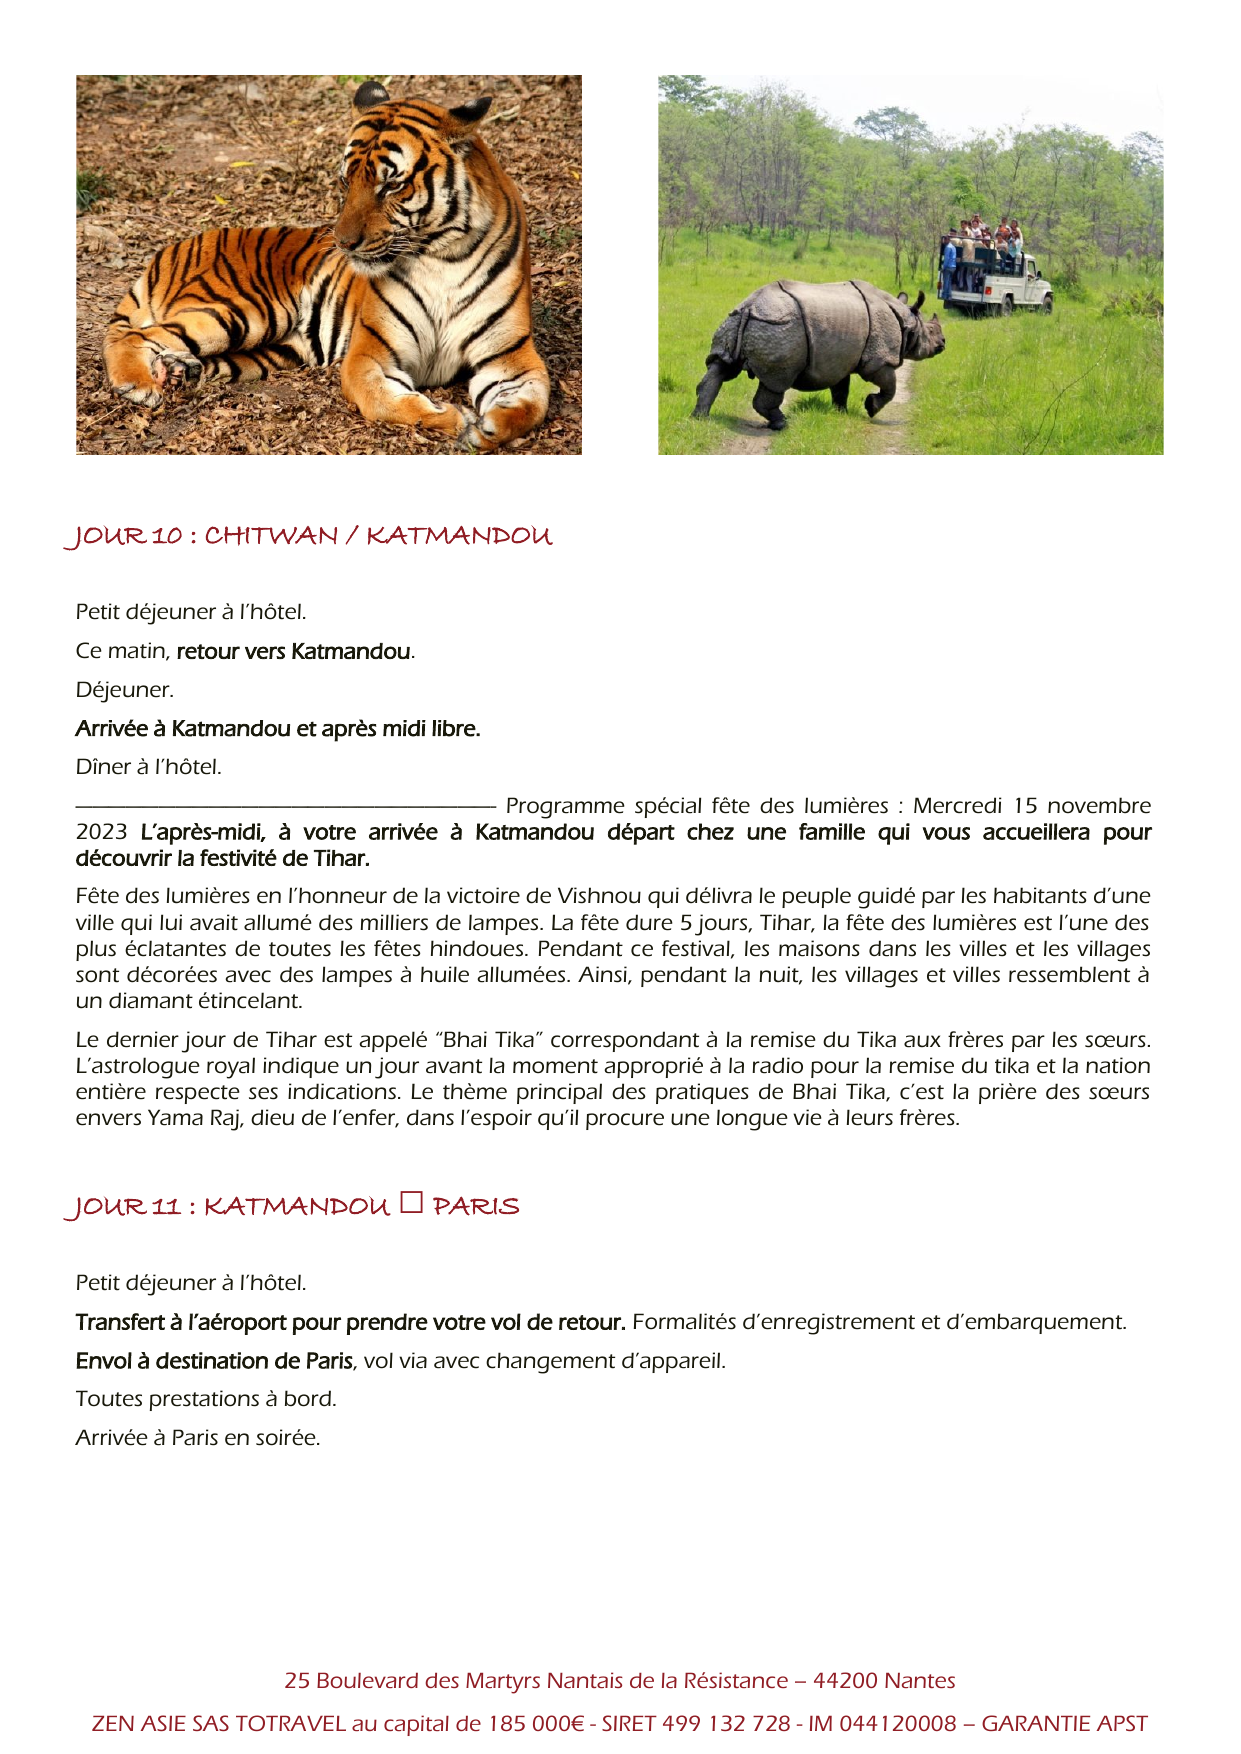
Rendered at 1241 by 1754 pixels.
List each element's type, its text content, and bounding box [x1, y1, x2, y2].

table_cell Arrivée à Paris en soirée. [75, 1425, 1164, 1463]
table_cell Envol à destination de Paris, vol via avec changement d’appareil. [75, 1348, 1164, 1386]
table_cell —————————————————————————- Programme spécial fête des lumières : Mercredi 15 novembre 2023 L’après-midi, à votre arrivée à Katmandou départ chez une famille qui vous accueillera pour découvrir la festivité de Tihar. [75, 793, 1164, 883]
text Jour 11 : KATMANDOU  PARIS [75, 1189, 1165, 1225]
picture [76, 75, 582, 455]
table_cell Toutes prestations à bord. [75, 1386, 1164, 1425]
table_cell Arrivée à Katmandou et après midi libre. [75, 715, 1164, 754]
table_cell Ce matin, retour vers Katmandou. [75, 638, 1164, 677]
text Jour 10 : CHITWAN / KATMANDOU [75, 518, 1165, 554]
table_cell Dîner à l’hôtel. [75, 754, 1164, 793]
picture [658, 75, 1164, 455]
table_cell Fête des lumières en l’honneur de la victoire de Vishnou qui délivra le peuple guidé par les habitants d’une ville qui lui avait allumé des milliers de lampes. La fête dure 5 jours, Tihar, la fête des lumières est l’une des plus éclatantes de toutes les fêtes hindoues. Pendant ce festival, les maisons dans les villes et les villages sont décorées avec des lampes à huile allumées. Ainsi, pendant la nuit, les villages et villes ressemblent à un diamant étincelant. [75, 884, 1164, 1027]
table_header Petit déjeuner à l’hôtel. [75, 1270, 1164, 1309]
table_cell Le dernier jour de Tihar est appelé “Bhai Tika” correspondant à la remise du Tika aux frères par les sœurs. L’astrologue royal indique un jour avant la moment approprié à la radio pour la remise du tika et la nation entière respecte ses indications. Le thème principal des pratiques de Bhai Tika, c’est la prière des sœurs envers Yama Raj, dieu de l’enfer, dans l’espoir qu’il procure une longue vie à leurs frères. [75, 1027, 1164, 1144]
table_cell Transfert à l’aéroport pour prendre votre vol de retour. Formalités d’enregistrement et d’embarquement. [75, 1309, 1164, 1348]
table_cell Déjeuner. [75, 677, 1164, 715]
table_header Petit déjeuner à l’hôtel. [75, 599, 1164, 638]
